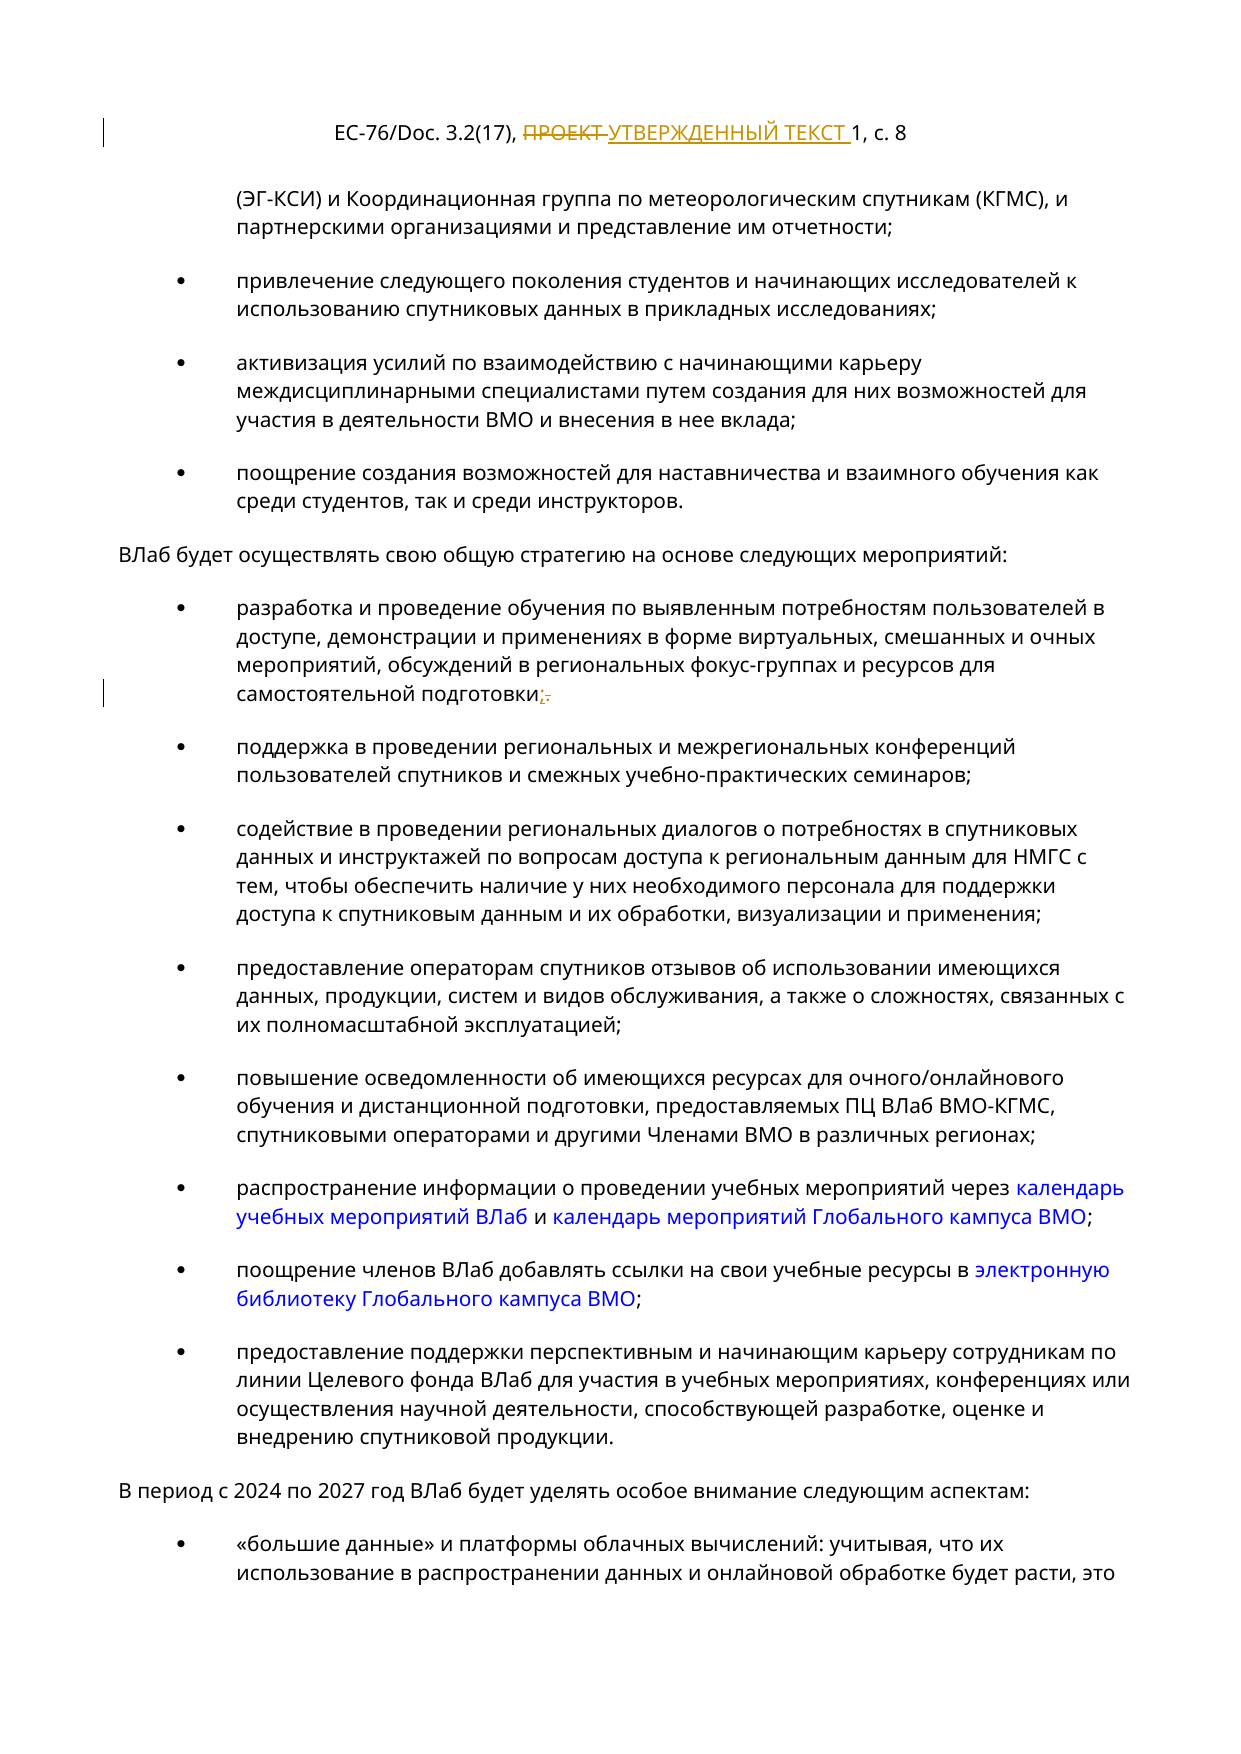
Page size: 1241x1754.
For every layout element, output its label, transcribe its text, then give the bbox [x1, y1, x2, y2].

text  предоставление операторам спутников отзывов об использовании имеющихся данных, продукции, систем и видов обслуживания, а также о сложностях, связанных с их полномасштабной эксплуатацией; [177, 953, 1140, 1038]
text  разработка и проведение обучения по выявленным потребностям пользователей в доступе, демонстрации и применениях в форме виртуальных, смешанных и очных мероприятий, обсуждений в региональных фокус-группах и ресурсов для самостоятельной подготовки [177, 593, 1122, 707]
text  активизация усилий по взаимодействию с начинающими карьеру междисциплинарными специалистами путем создания для них возможностей для участия в деятельности ВМО и внесения в нее вклада; [177, 348, 1122, 433]
text  поощрение создания возможностей для наставничества и взаимного обучения как среди студентов, так и среди инструкторов. [177, 458, 1140, 515]
text ВЛаб будет осуществлять свою общую стратегию на основе следующих мероприятий: [118, 540, 1122, 568]
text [177, 184, 1122, 241]
text В период с 2024 по 2027 год ВЛаб будет уделять особое внимание следующим аспектам: [118, 1476, 1122, 1504]
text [177, 1529, 1122, 1586]
text  предоставление поддержки перспективным и начинающим карьеру сотрудникам по линии Целевого фонда ВЛаб для участия в учебных мероприятиях, конференциях или осуществления научной деятельности, способствующей разработке, оценке и внедрению спутниковой продукции. [177, 1337, 1140, 1451]
text  поощрение членов ВЛаб добавлять ссылки на свои учебные ресурсы в электронную библиотеку Глобального кампуса ВМО; [177, 1255, 1122, 1312]
text  поддержка в проведении региональных и межрегиональных конференций пользователей спутников и смежных учебно-практических семинаров; [177, 732, 1122, 789]
text  распространение информации о проведении учебных мероприятий через календарь учебных мероприятий ВЛаб и календарь мероприятий Глобального кампуса ВМО; [177, 1173, 1140, 1230]
text  содействие в проведении региональных диалогов о потребностях в спутниковых данных и инструктажей по вопросам доступа к региональным данным для НМГС с тем, чтобы обеспечить наличие у них необходимого персонала для поддержки доступа к спутниковым данным и их обработки, визуализации и применения; [177, 814, 1122, 928]
text  повышение осведомленности об имеющихся ресурсах для очного/онлайнового обучения и дистанционной подготовки, предоставляемых ПЦ ВЛаб ВМО-КГМС, спутниковыми операторами и другими Членами ВМО в различных регионах; [177, 1063, 1122, 1148]
text  привлечение следующего поколения студентов и начинающих исследователей к использованию спутниковых данных в прикладных исследованиях; [177, 266, 1122, 323]
